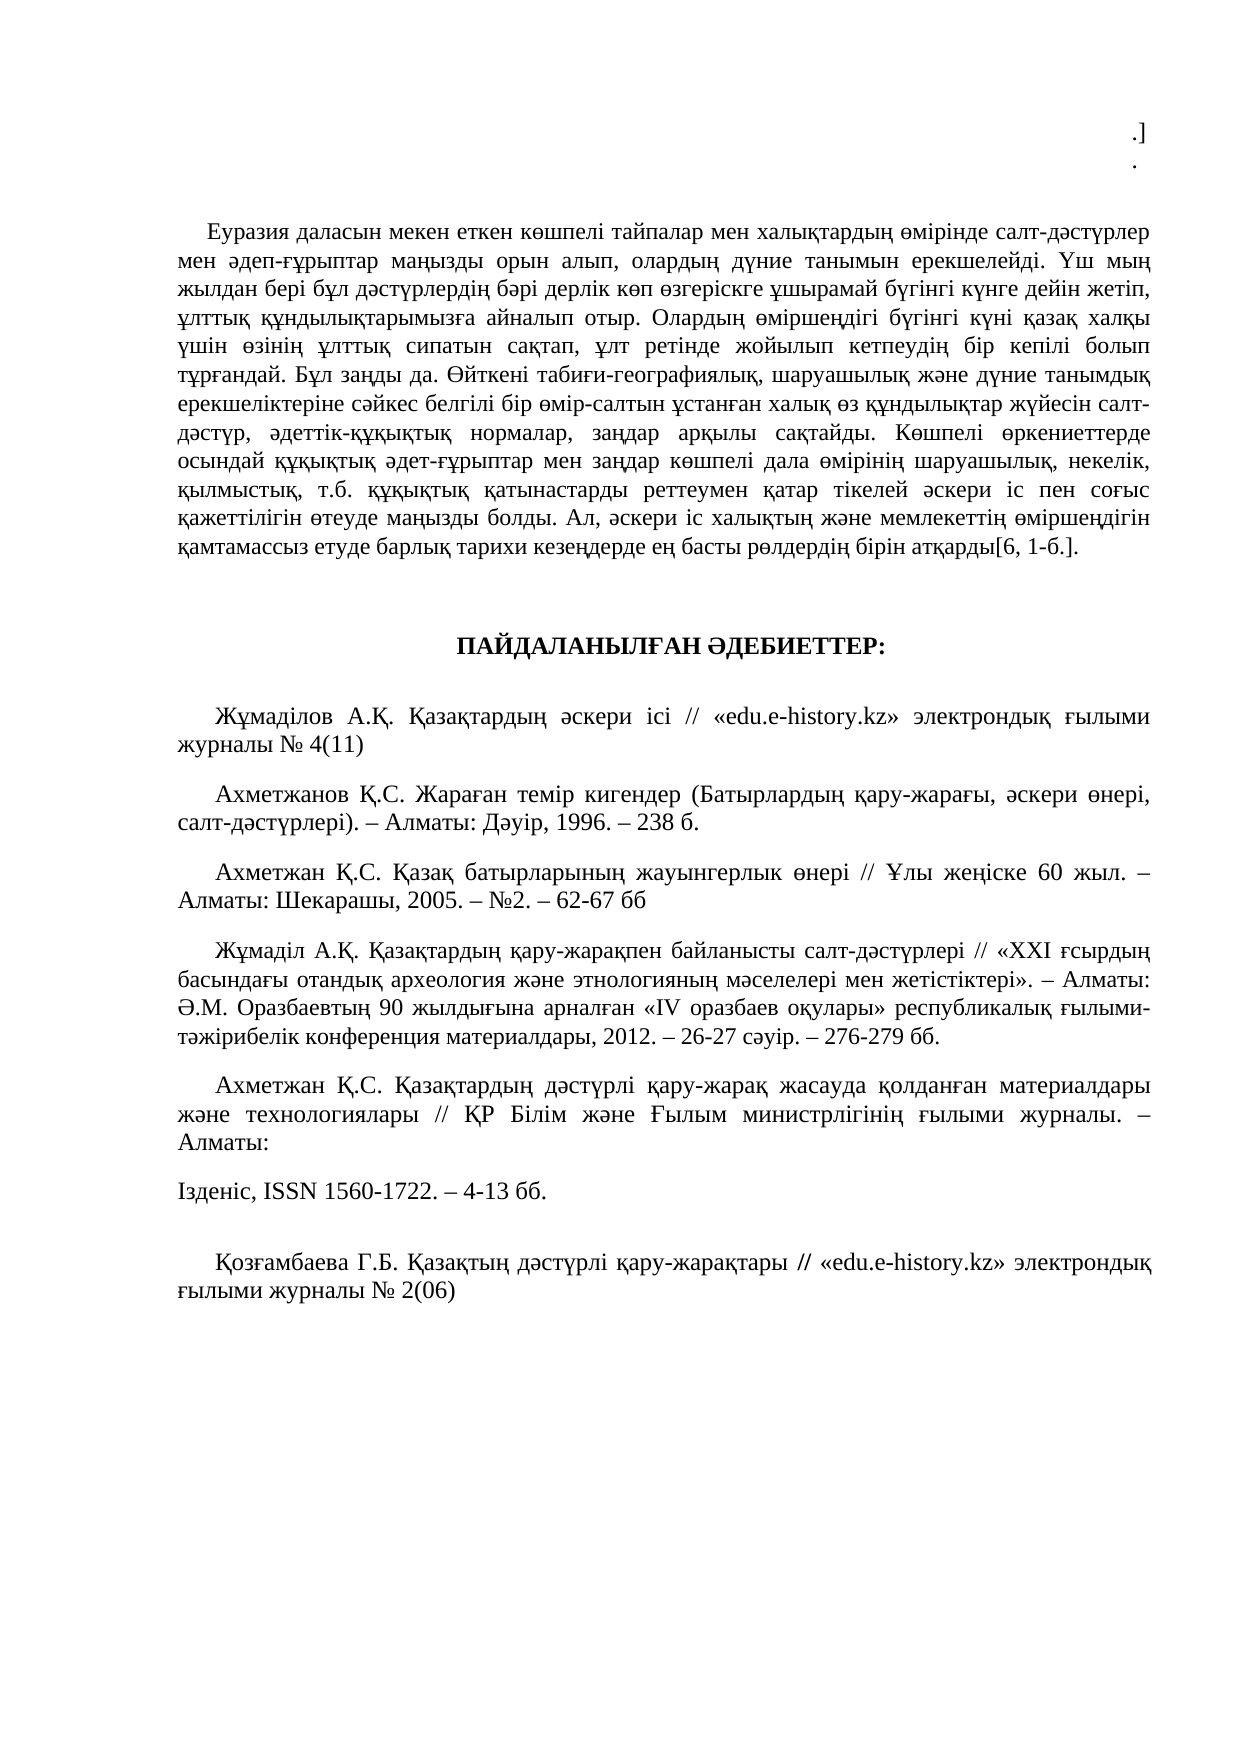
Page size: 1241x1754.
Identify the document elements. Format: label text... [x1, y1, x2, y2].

list Қозғамбаева Г.Б. Қазақтың дәстүрлі қару-жарақтары // «edu.e-history.kz» электрондық ғылыми журналы № 2(06) [177, 1248, 1152, 1304]
list Жұмаділ А.Қ. Қазақтардың қару-жарақпен байланысты салт-дәстүрлері // «ХХІ ғсырдың басындағы отандық археология және этнологияның мәселелері мен жетістіктері». – Алматы: Ә.М. Оразбаевтың 90 жылдығына арналған «IV оразбаев оқулары» республикалық ғылыми-тәжірибелік конференция материалдары, 2012. – 26-27 сәуір. – 276-279 бб. [177, 936, 1152, 1049]
text Еуразия даласын мекен еткен көшпелі тайпалар мен халықтардың өмірінде салт-дәстүрлер мен әдеп-ғұрыптар маңызды орын алып, олардың дүние танымын ерекшелейді. Үш мың жылдан бері бұл дәстүрлердің бәрі дерлік көп өзгеріскге ұшырамай бүгінгі күнге дейін жетіп, ұлттық құндылықтарымызға айналып отыр. Олардың өміршеңдігі бүгінгі күні қазақ халқы үшін өзінің ұлттық сипатын сақтап, ұлт ретінде жойылып кетпеудің бір кепілі болып тұрғандай. Бұл заңды да. Өйткені табиғи-географиялық, шаруашылық және дүние танымдық ерекшеліктеріне сәйкес белгілі бір өмір-салтын ұстанған халық өз құндылықтар жүйесін салт-дәстүр, әдеттік-құқықтық нормалар, заңдар арқылы сақтайды. Көшпелі өркениеттерде осындай құқықтық әдет-ғұрыптар мен заңдар көшпелі дала өмірінің шаруашылық, некелік, қылмыстық, т.б. құқықтық қатынастарды реттеумен қатар тікелей әскери іс пен соғыс қажеттілігін өтеуде маңызды болды. Ал, әскери іс халықтың және мемлекеттің өміршеңдігін қамтамассыз етуде барлық тарихи кезеңдерде ең басты рөлдердің бірін атқарды[6, 1-б.]. [177, 217, 1152, 560]
list Ахметжан Қ.С. Қазақтардың дәстүрлі қару-жарақ жасауда қолданған материалдары және технологиялары // ҚР Білім және Ғылым министрлігінің ғылыми журналы. – Алматы: [177, 1072, 1152, 1155]
text Ізденіс, ISSN 1560-1722. – 4-13 бб. [177, 1176, 1152, 1205]
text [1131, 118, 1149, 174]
list Ахметжанов Қ.С. Жараған темір кигендер (Батырлардың қару-жарағы, әскери өнері, салт-дәстүрлері). – Алматы: Дәуір, 1996. – 238 б. [177, 780, 1152, 836]
list Жұмаділов А.Қ. Қазақтардың әскери ісі // «edu.e-history.kz» электрондық ғылыми журналы № 4(11) [177, 702, 1152, 758]
text ПАЙДАЛАНЫЛҒАН ӘДЕБИЕТТЕР: [456, 631, 1152, 660]
list Ахметжан Қ.С. Қазақ батырларының жауынгерлык өнері // Ұлы жеңіске 60 жыл. – Алматы: Шекарашы, 2005. – №2. – 62-67 бб [177, 858, 1152, 914]
